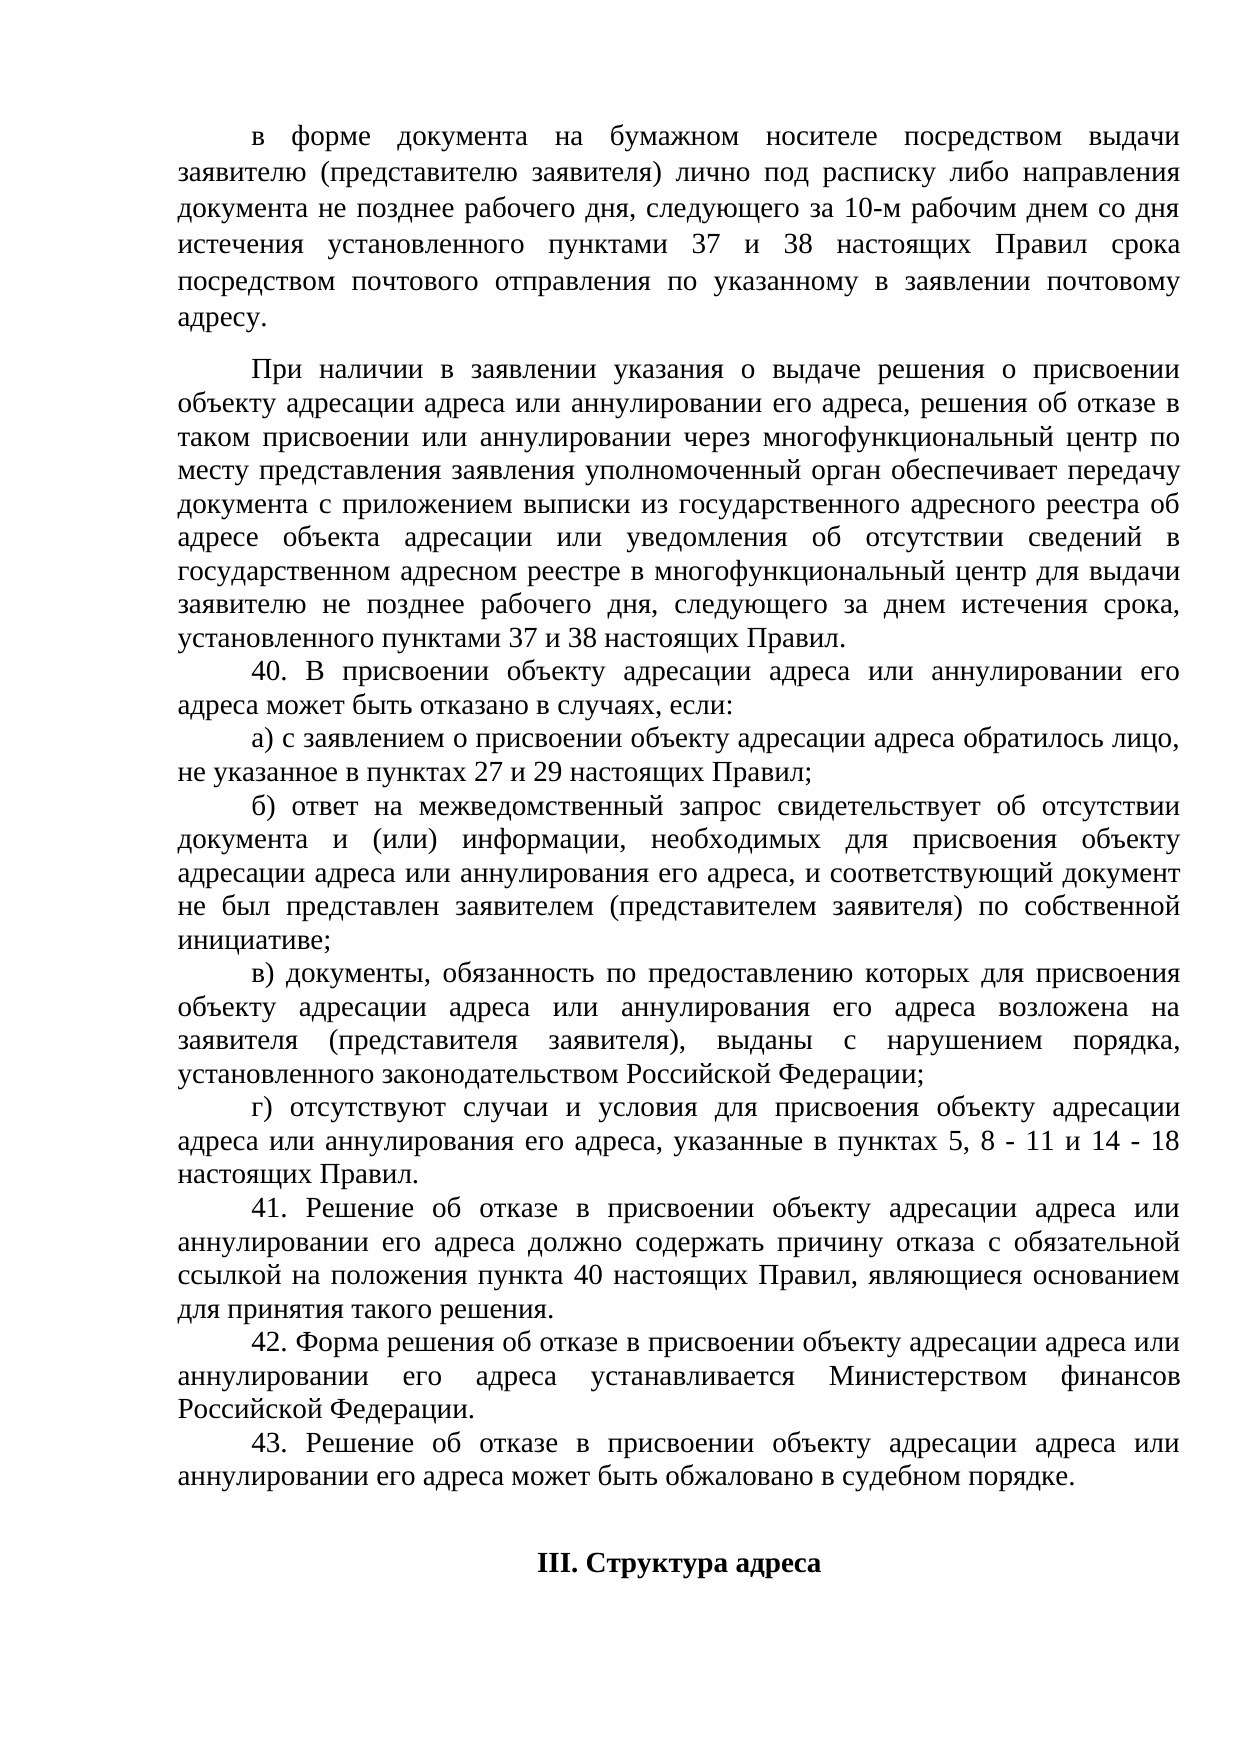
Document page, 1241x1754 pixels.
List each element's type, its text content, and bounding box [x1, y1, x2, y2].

text 43. Решение об отказе в присвоении объекту адресации адреса или аннулировании его адреса может быть обжаловано в судебном порядке. [177, 1425, 1181, 1492]
text 42. Форма решения об отказе в присвоении объекту адресации адреса или аннулировании его адреса устанавливается Министерством финансов Российской Федерации. [177, 1324, 1181, 1425]
text а) с заявлением о присвоении объекту адресации адреса обратилось лицо, не указанное в пунктах 27 и 29 настоящих Правил; [177, 721, 1181, 788]
text При наличии в заявлении указания о выдаче решения о присвоении объекту адресации адреса или аннулировании его адреса, решения об отказе в таком присвоении или аннулировании через многофункциональный центр по месту представления заявления уполномоченный орган обеспечивает передачу документа с приложением выписки из государственного адресного реестра об адресе объекта адресации или уведомления об отсутствии сведений в государственном адресном реестре в многофункциональный центр для выдачи заявителю не позднее рабочего дня, следующего за днем истечения срока, установленного пунктами 37 и 38 настоящих Правил. [177, 352, 1181, 653]
text в форме документа на бумажном носителе посредством выдачи заявителю (представителю заявителя) лично под расписку либо направления документа не позднее рабочего дня, следующего за 10-м рабочим днем со дня истечения установленного пунктами 37 и 38 настоящих Правил срока посредством почтового отправления по указанному в заявлении почтовому адресу. [177, 118, 1181, 332]
text б) ответ на межведомственный запрос свидетельствует об отсутствии документа и (или) информации, необходимых для присвоения объекту адресации адреса или аннулирования его адреса, и соответствующий документ не был представлен заявителем (представителем заявителя) по собственной инициативе; [177, 788, 1181, 955]
text 40. В присвоении объекту адресации адреса или аннулировании его адреса может быть отказано в случаях, если: [177, 653, 1181, 721]
text в) документы, обязанность по предоставлению которых для присвоения объекту адресации адреса или аннулирования его адреса возложена на заявителя (представителя заявителя), выданы с нарушением порядка, установленного законодательством Российской Федерации; [177, 955, 1181, 1089]
text III. Структура адреса [177, 1545, 1181, 1578]
text 41. Решение об отказе в присвоении объекту адресации адреса или аннулировании его адреса должно содержать причину отказа с обязательной ссылкой на положения пункта 40 настоящих Правил, являющиеся основанием для принятия такого решения. [177, 1190, 1181, 1324]
text г) отсутствуют случаи и условия для присвоения объекту адресации адреса или аннулирования его адреса, указанные в пунктах 5, 8 - 11 и 14 - 18 настоящих Правил. [177, 1089, 1181, 1190]
